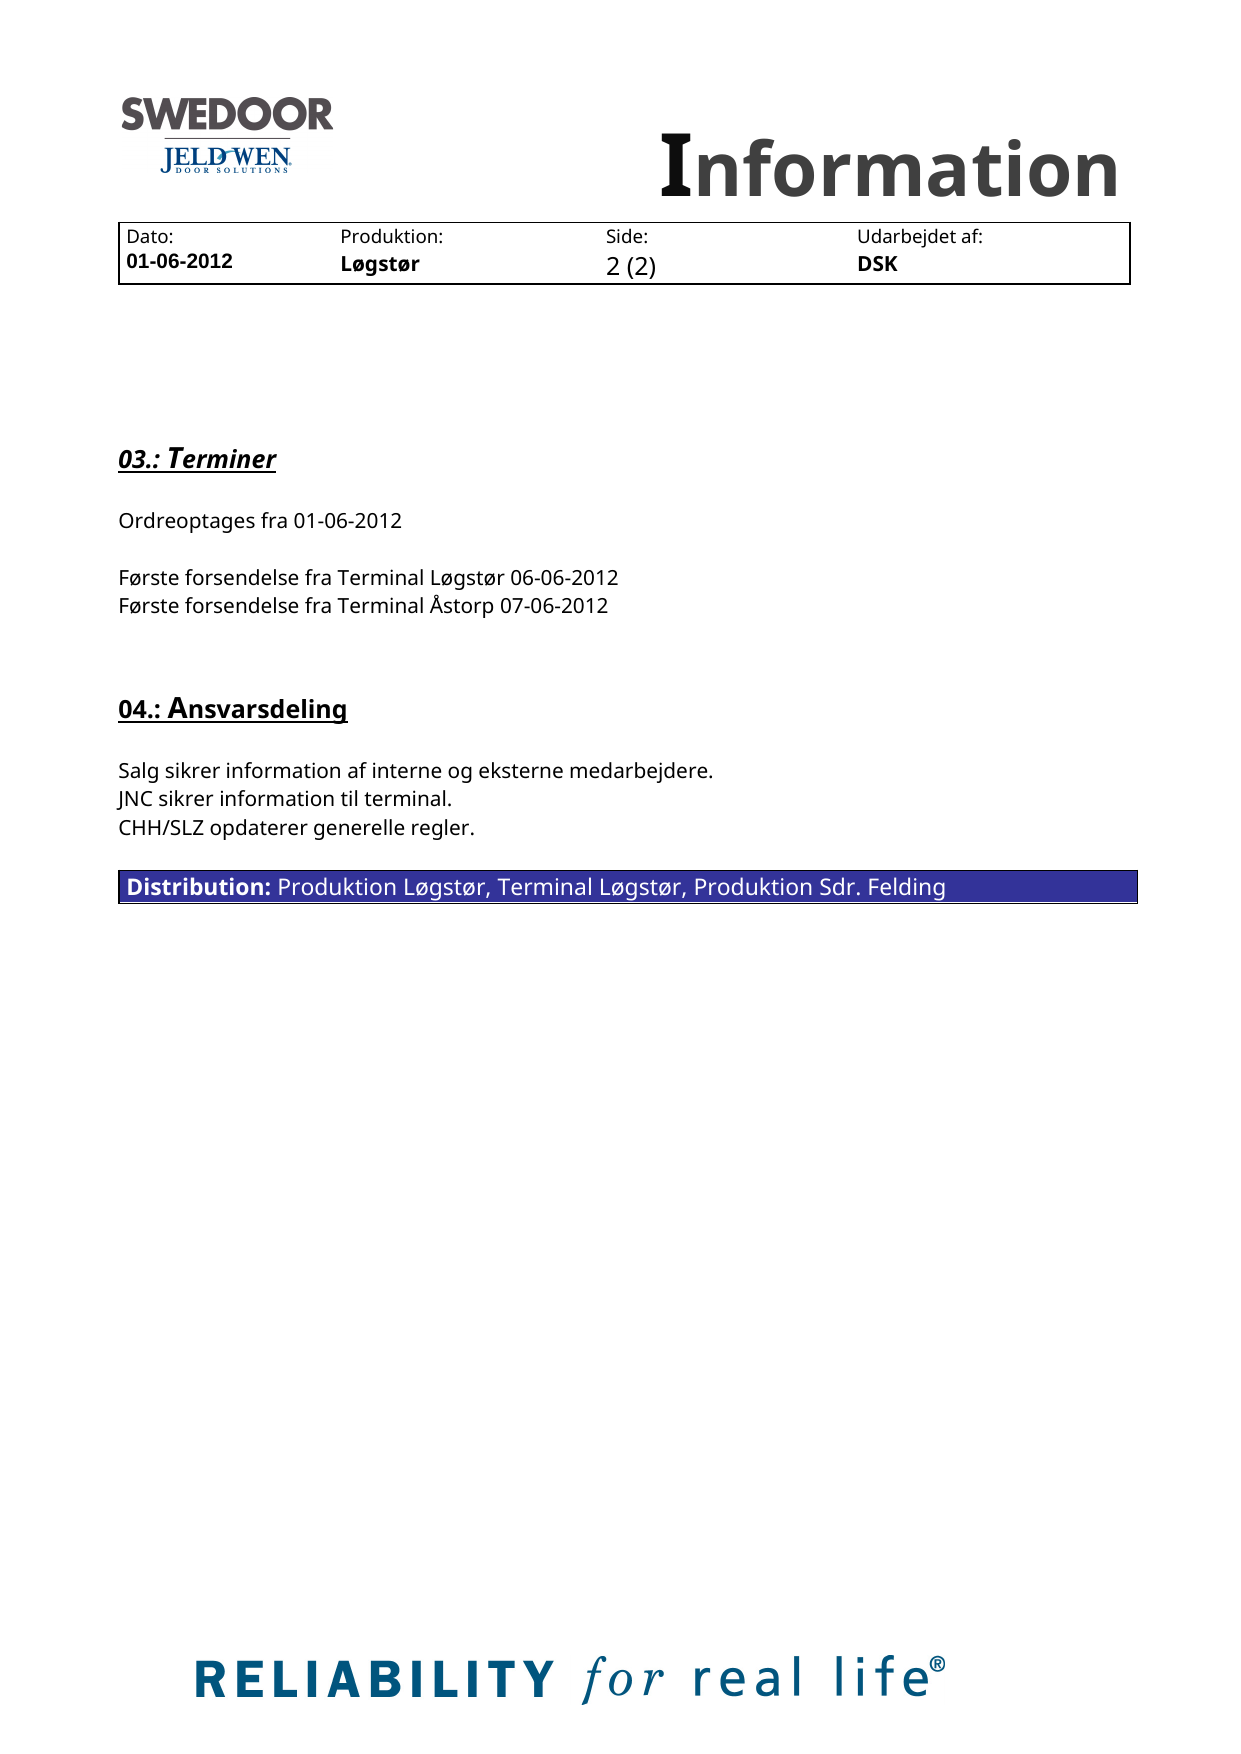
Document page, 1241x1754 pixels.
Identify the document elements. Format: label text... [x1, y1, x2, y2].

text JNC sikrer information til terminal. [118, 784, 1122, 813]
text Første forsendelse fra Terminal Løgstør 06-06-2012 [118, 563, 1122, 591]
picture [196, 1655, 601, 1705]
picture [586, 1655, 945, 1705]
table_header Distribution: Produktion Løgstør, Terminal Løgstør, Produktion Sdr. Felding [120, 871, 1137, 902]
picture [205, 1668, 215, 1676]
text 03.: Terminer [118, 438, 1122, 477]
text Ordreoptages fra 01-06-2012 [118, 506, 1122, 534]
text CHH/SLZ opdaterer generelle regler. [118, 813, 1122, 841]
text Første forsendelse fra Terminal Åstorp 07-06-2012 [118, 591, 1122, 619]
picture [937, 1662, 943, 1669]
text Salg sikrer information af interne og eksterne medarbejdere. [118, 756, 1122, 784]
text 04.: Ansvarsdeling [118, 688, 1122, 727]
picture [121, 97, 334, 173]
